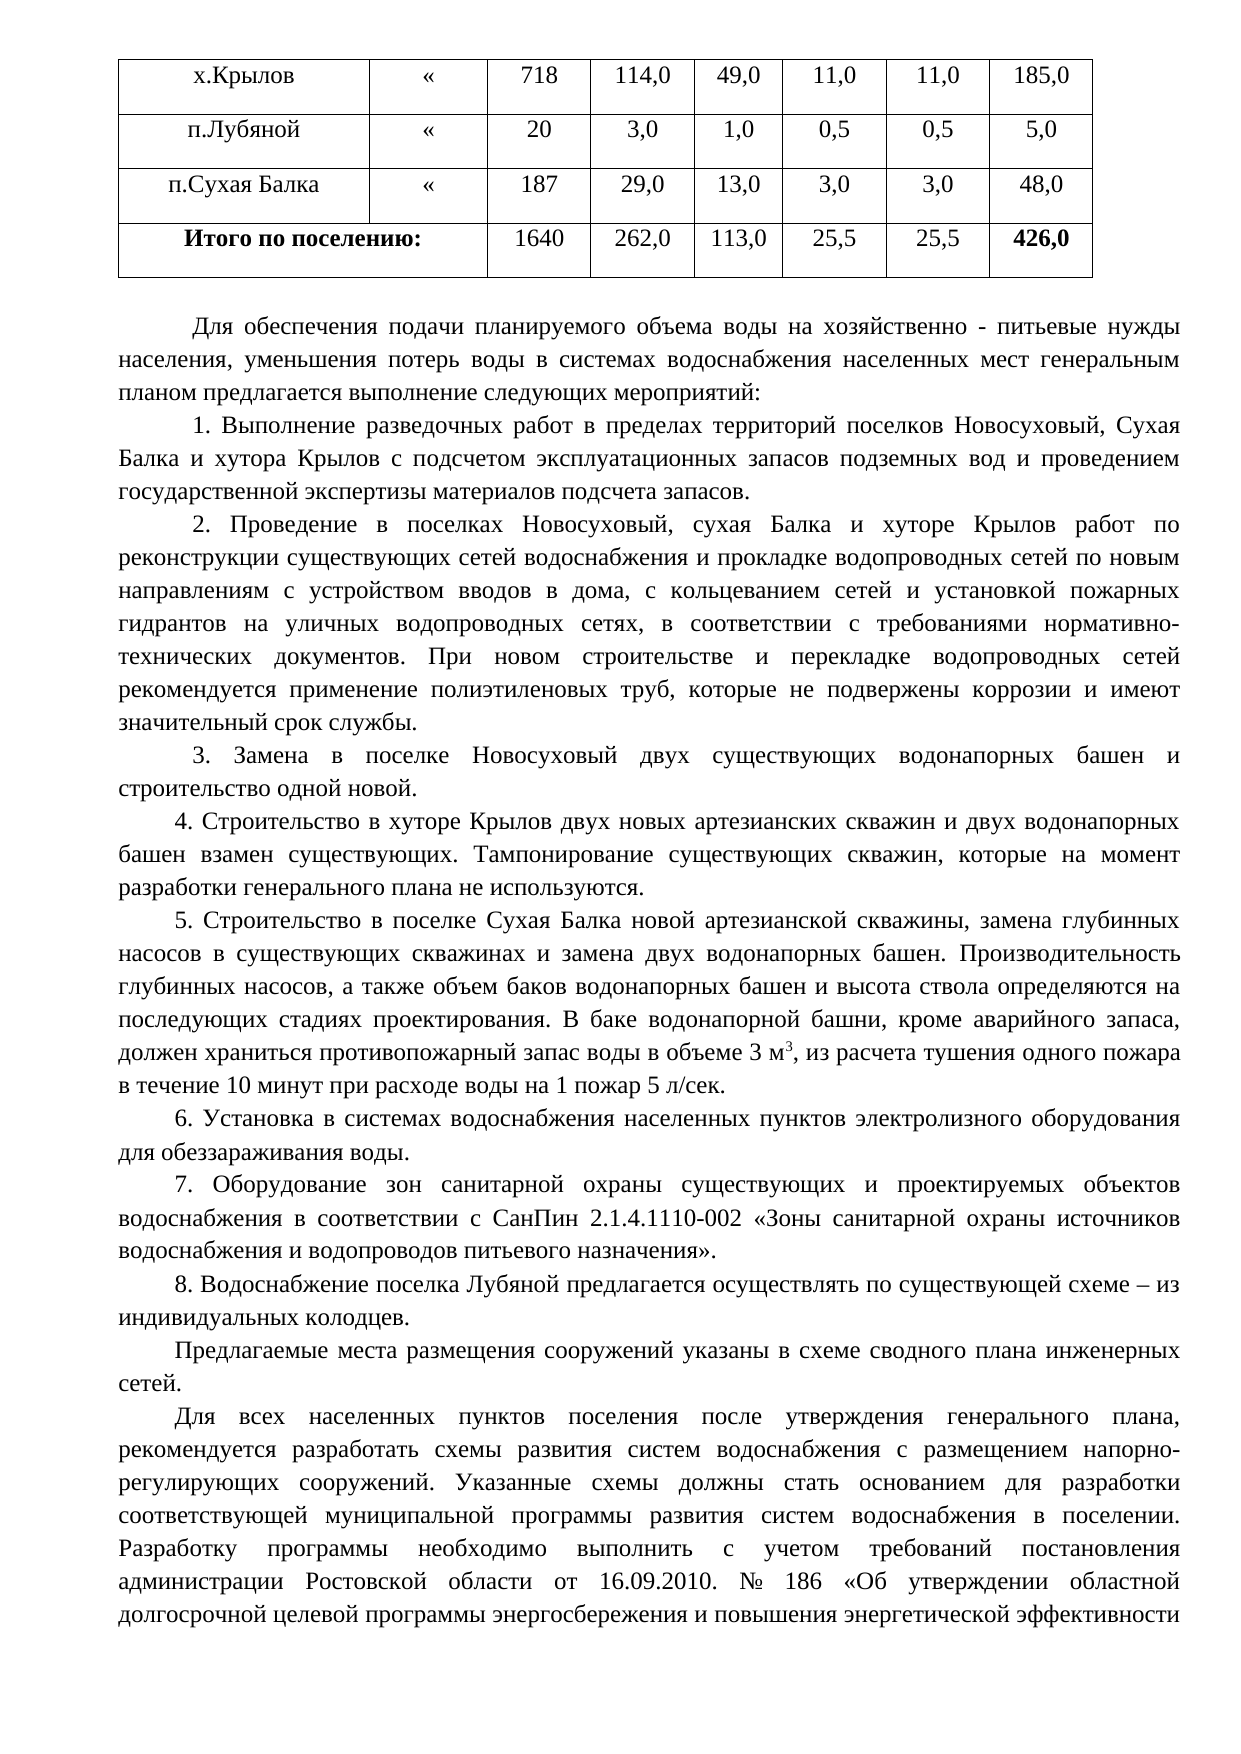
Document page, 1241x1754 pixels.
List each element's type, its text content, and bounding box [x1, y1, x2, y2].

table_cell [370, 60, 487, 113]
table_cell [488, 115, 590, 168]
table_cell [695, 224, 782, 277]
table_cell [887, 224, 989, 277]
text 3. Замена в поселке Новосуховый двух существующих водонапорных башен и строительство одной новой. [118, 740, 1181, 802]
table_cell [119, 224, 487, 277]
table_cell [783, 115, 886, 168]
text Для обеспечения подачи планируемого объема воды на хозяйственно - питьевые нужды населения, уменьшения потерь воды в системах водоснабжения населенных мест генеральным планом предлагается выполнение следующих мероприятий: [118, 311, 1181, 406]
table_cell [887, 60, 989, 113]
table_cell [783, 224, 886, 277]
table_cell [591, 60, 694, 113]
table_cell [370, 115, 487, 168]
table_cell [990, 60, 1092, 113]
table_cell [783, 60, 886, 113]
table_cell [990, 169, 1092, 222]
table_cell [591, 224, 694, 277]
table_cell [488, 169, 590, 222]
text 7. Оборудование зон санитарной охраны существующих и проектируемых объектов водоснабжения в соответствии с СанПин 2.1.4.1110-002 «Зоны санитарной охраны источников водоснабжения и водопроводов питьевого назначения». [118, 1169, 1181, 1264]
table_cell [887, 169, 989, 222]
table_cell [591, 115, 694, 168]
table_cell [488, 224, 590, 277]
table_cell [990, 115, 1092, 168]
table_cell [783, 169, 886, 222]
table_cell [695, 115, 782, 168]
text Предлагаемые места размещения сооружений указаны в схеме сводного плана инженерных сетей. [118, 1335, 1181, 1396]
text 4. Строительство в хуторе Крылов двух новых артезианских скважин и двух водонапорных башен взамен существующих. Тампонирование существующих скважин, которые на момент разработки генерального плана не используются. [118, 806, 1181, 901]
text 6. Установка в системах водоснабжения населенных пунктов электролизного оборудования для обеззараживания воды. [118, 1103, 1181, 1165]
text 2. Проведение в поселках Новосуховый, сухая Балка и хуторе Крылов работ по реконструкции существующих сетей водоснабжения и прокладке водопроводных сетей по новым направлениям с устройством вводов в дома, с кольцеванием сетей и установкой пожарных гидрантов на уличных водопроводных сетях, в соответствии с требованиями нормативно-технических документов. При новом строительстве и перекладке водопроводных сетей рекомендуется применение полиэтиленовых труб, которые не подвержены коррозии и имеют значительный срок службы. [118, 509, 1181, 736]
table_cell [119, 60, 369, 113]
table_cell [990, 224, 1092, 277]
text 8. Водоснабжение поселка Лубяной предлагается осуществлять по существующей схеме – из индивидуальных колодцев. [118, 1269, 1181, 1330]
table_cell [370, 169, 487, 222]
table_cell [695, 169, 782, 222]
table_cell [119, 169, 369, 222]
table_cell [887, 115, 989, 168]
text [118, 1401, 1181, 1628]
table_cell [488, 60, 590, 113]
text 1. Выполнение разведочных работ в пределах территорий поселков Новосуховый, Сухая Балка и хутора Крылов с подсчетом эксплуатационных запасов подземных вод и проведением государственной экспертизы материалов подсчета запасов. [118, 410, 1181, 505]
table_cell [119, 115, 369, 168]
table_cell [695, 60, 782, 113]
text 5. Строительство в поселке Сухая Балка новой артезианской скважины, замена глубинных насосов в существующих скважинах и замена двух водонапорных башен. Производительность глубинных насосов, а также объем баков водонапорных башен и высота ствола определяются на последующих стадиях проектирования. В баке водонапорной башни, кроме аварийного запаса, должен храниться противопожарный запас воды в объеме 3 м3, из расчета тушения одного пожара в течение 10 минут при расходе воды на 1 пожар 5 л/сек. [118, 905, 1181, 1099]
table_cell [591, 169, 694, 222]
